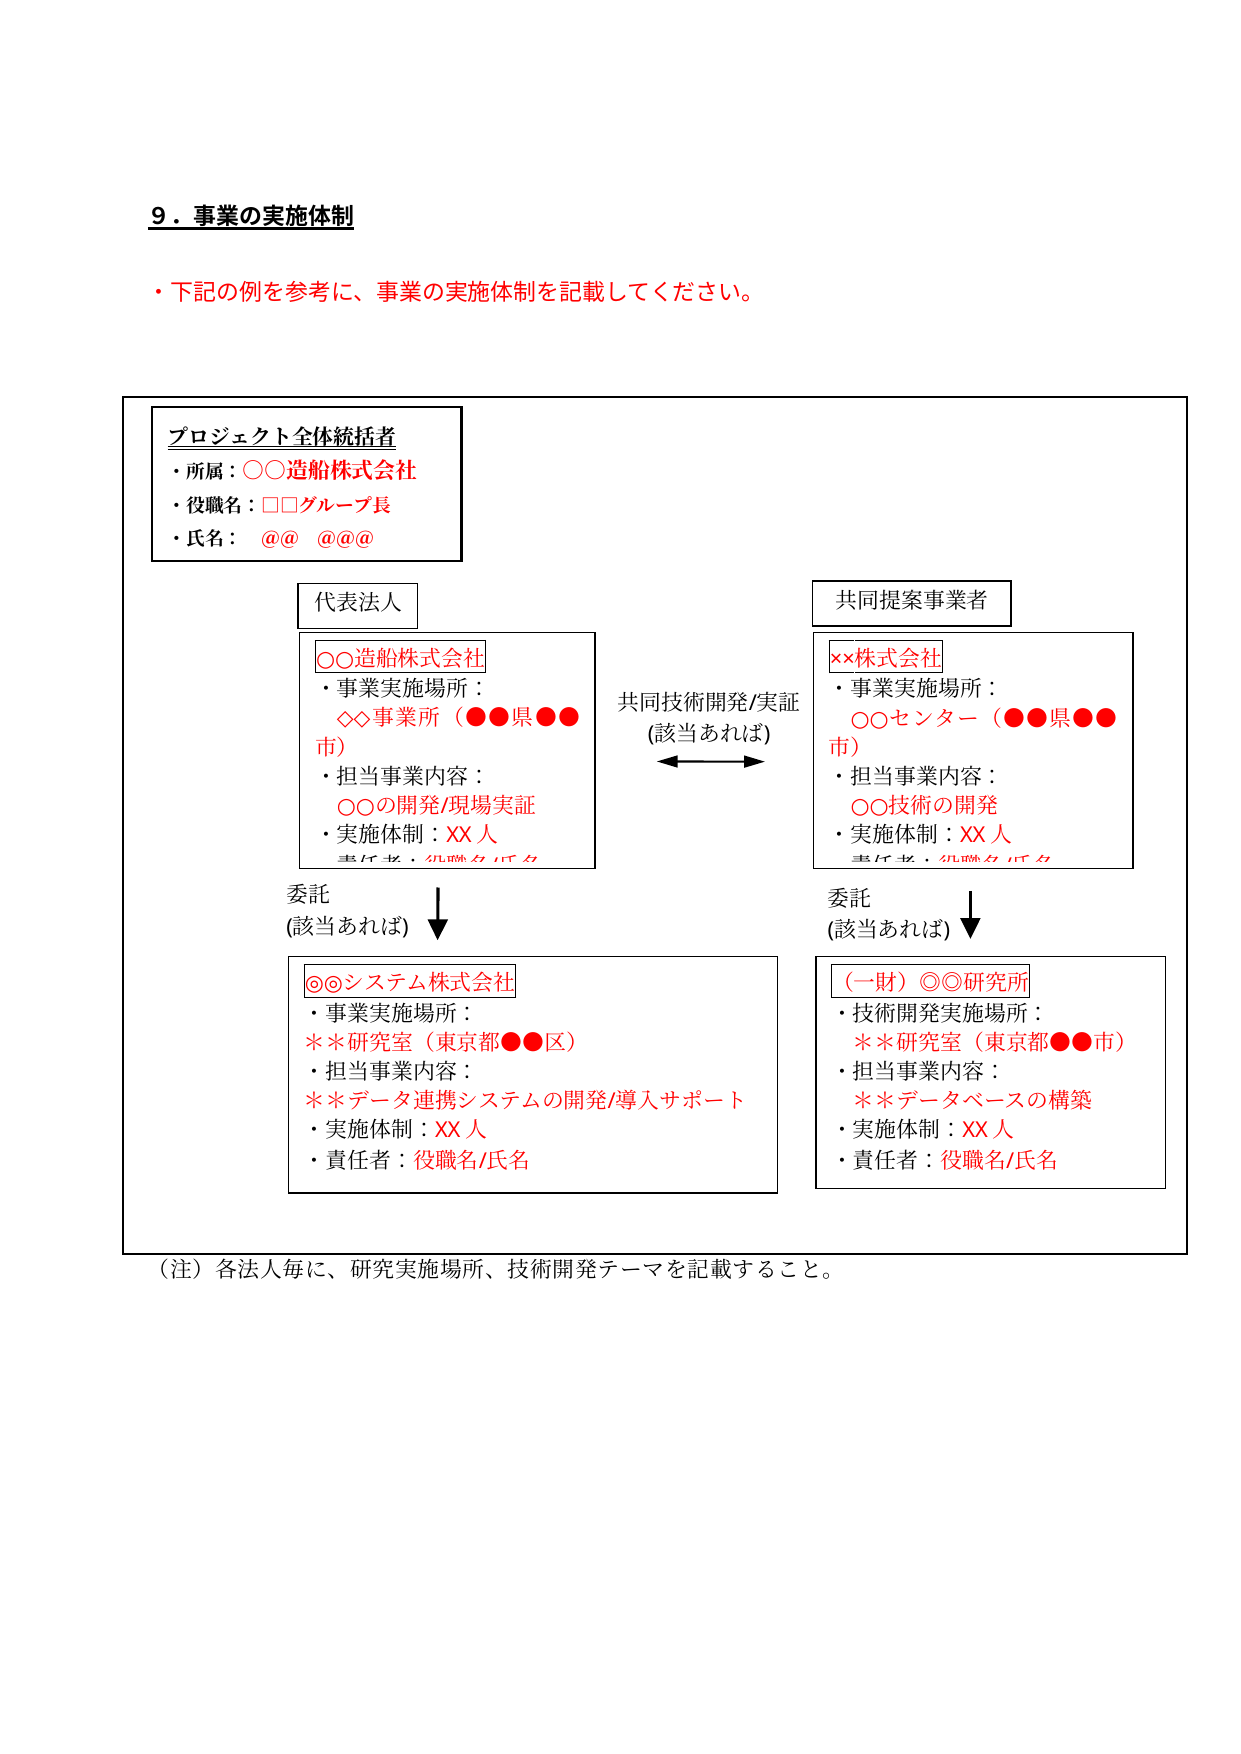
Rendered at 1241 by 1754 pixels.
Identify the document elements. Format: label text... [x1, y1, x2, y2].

text （注）各法人毎に、研究実施場所、技術開発テーマを記載すること。 [148, 1255, 1092, 1287]
text ９．事業の実施体制 [148, 196, 1092, 234]
text ・下記の例を参考に、事業の実施体制を記載してください。 [148, 271, 1092, 309]
